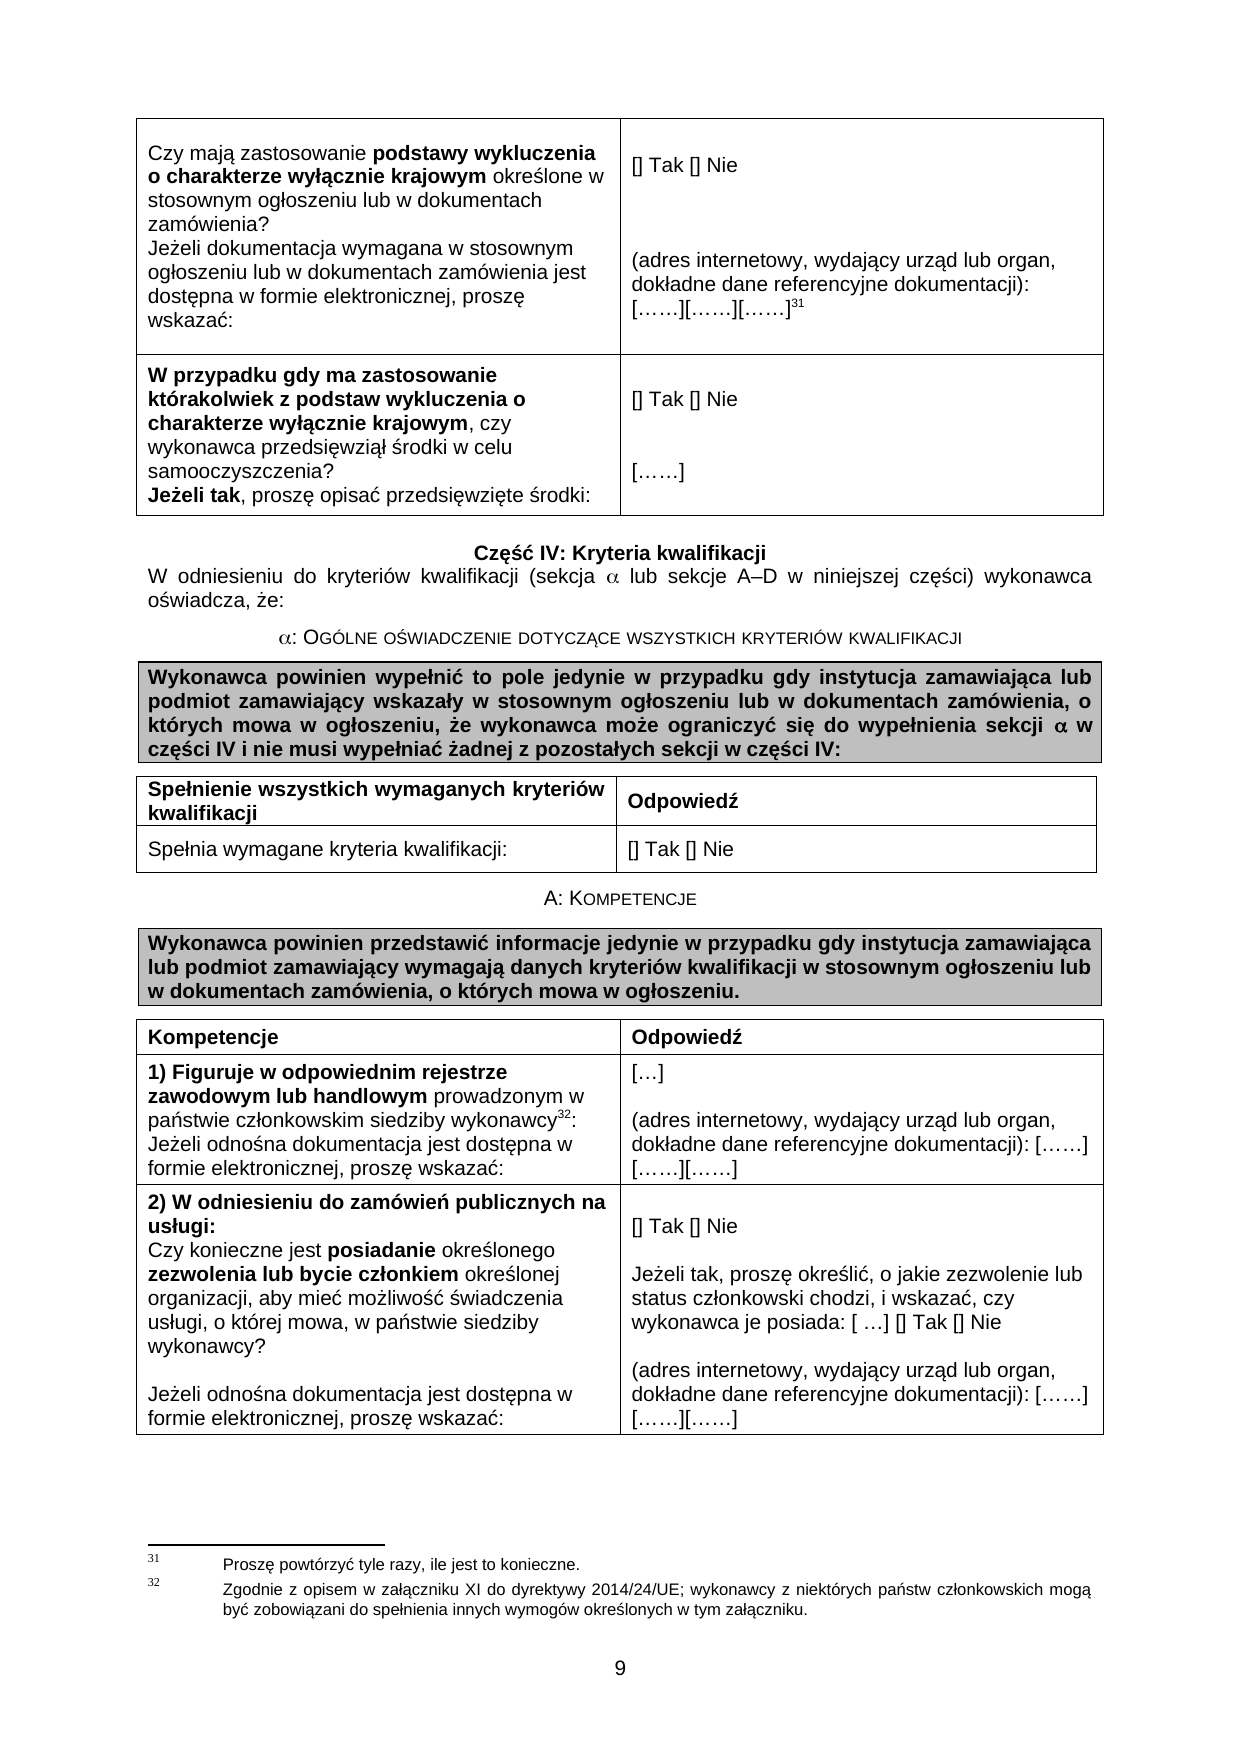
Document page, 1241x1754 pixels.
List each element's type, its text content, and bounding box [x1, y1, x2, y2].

text W odniesieniu do kryteriów kwalifikacji (sekcja lub sekcje A–D w niniejszej części) wykonawca oświadcza, że: [148, 564, 1093, 612]
title Część IV: Kryteria kwalifikacji [148, 540, 1093, 564]
table_cell Czy mają zastosowanie podstawy wykluczenia o charakterze wyłącznie krajowym określone w stosownym ogłoszeniu lub w dokumentach zamówienia? Jeżeli dokumentacja wymagana w stosownym ogłoszeniu lub w dokumentach zamówienia jest dostępna w formie elektronicznej, proszę wskazać: [137, 119, 620, 353]
table_cell W przypadku gdy ma zastosowanie którakolwiek z podstaw wykluczenia o charakterze wyłącznie krajowym, czy wykonawca przedsięwziął środki w celu samooczyszczenia? Jeżeli tak, proszę opisać przedsięwzięte środki: [137, 355, 620, 515]
table_header Odpowiedź [621, 1020, 1103, 1054]
table_header Odpowiedź [617, 777, 1096, 825]
text Wykonawca powinien wypełnić to pole jedynie w przypadku gdy instytucja zamawiająca lub podmiot zamawiający wskazały w stosownym ogłoszeniu lub w dokumentach zamówienia, o których mowa w ogłoszeniu, że wykonawca może ograniczyć się do wypełnienia sekcji w części IV i nie musi wypełniać żadnej z pozostałych sekcji w części IV: [139, 663, 1101, 762]
table_cell Spełnia wymagane kryteria kwalifikacji: [137, 826, 616, 872]
text Wykonawca powinien przedstawić informacje jedynie w przypadku gdy instytucja zamawiająca lub podmiot zamawiający wymagają danych kryteriów kwalifikacji w stosownym ogłoszeniu lub w dokumentach zamówienia, o których mowa w ogłoszeniu. [139, 929, 1101, 1005]
table_header Spełnienie wszystkich wymaganych kryteriów kwalifikacji [137, 777, 616, 825]
table_cell [] Tak [] Nie [……] [621, 355, 1103, 515]
table_cell [] Tak [] Nie (adres internetowy, wydający urząd lub organ, dokładne dane referencyjne dokumentacji): [……][……][……] [621, 119, 1103, 353]
table_header Kompetencje [137, 1020, 620, 1054]
title A: Kompetencje [148, 886, 1093, 910]
table_cell […] (adres internetowy, wydający urząd lub organ, dokładne dane referencyjne dokumentacji): [……][……][……] [621, 1055, 1103, 1184]
table_cell 1) Figuruje w odpowiednim rejestrze zawodowym lub handlowym prowadzonym w państwie członkowskim siedziby wykonawcy: Jeżeli odnośna dokumentacja jest dostępna w formie elektronicznej, proszę wskazać: [137, 1055, 620, 1184]
table_cell [] Tak [] Nie [617, 826, 1096, 872]
table_cell 2) W odniesieniu do zamówień publicznych na usługi: Czy konieczne jest posiadanie określonego zezwolenia lub bycie członkiem określonej organizacji, aby mieć możliwość świadczenia usługi, o której mowa, w państwie siedziby wykonawcy? Jeżeli odnośna dokumentacja jest dostępna w formie elektronicznej, proszę wskazać: [137, 1185, 620, 1434]
table_cell [] Tak [] Nie Jeżeli tak, proszę określić, o jakie zezwolenie lub status członkowski chodzi, i wskazać, czy wykonawca je posiada: [ …] [] Tak [] Nie (adres internetowy, wydający urząd lub organ, dokładne dane referencyjne dokumentacji): [……][……][……] [621, 1185, 1103, 1434]
title : Ogólne oświadczenie dotyczące wszystkich kryteriów kwalifikacji [148, 625, 1093, 649]
